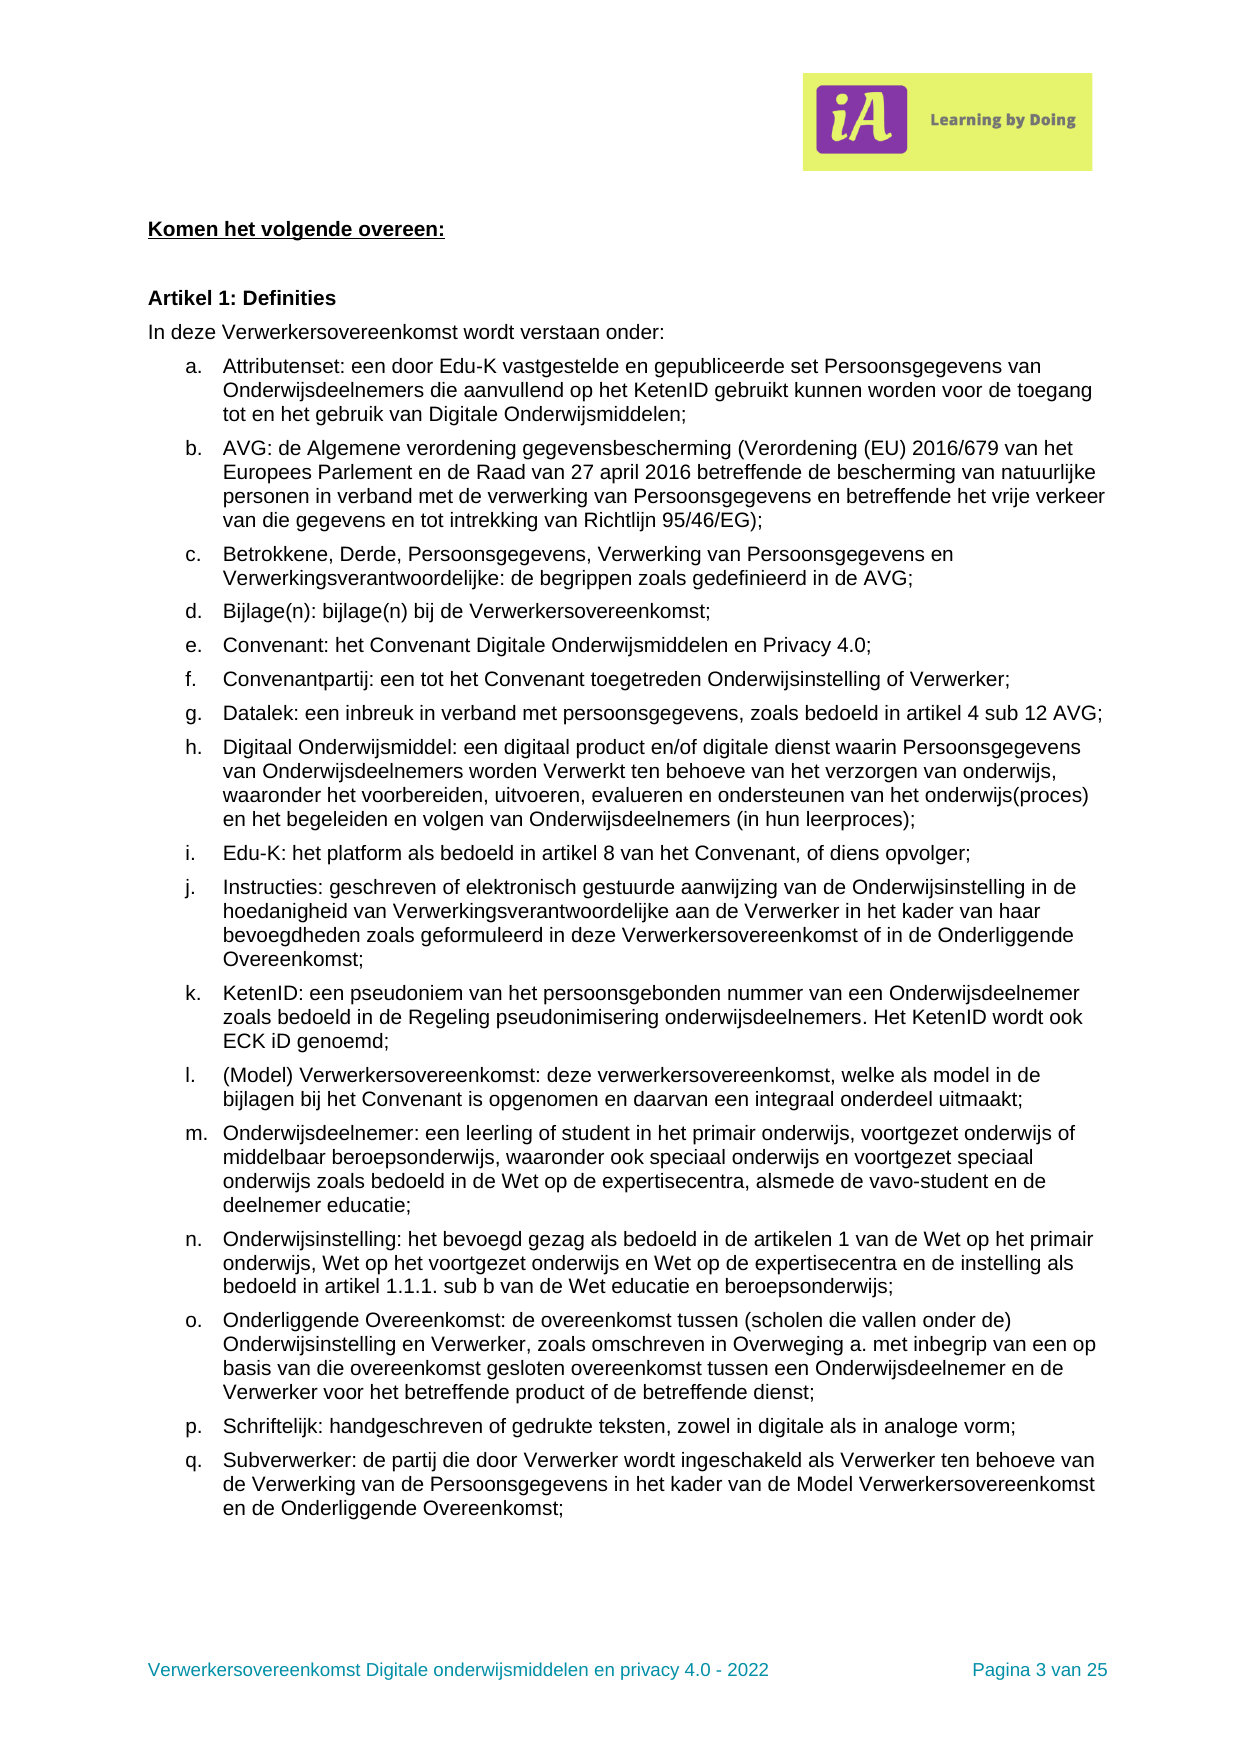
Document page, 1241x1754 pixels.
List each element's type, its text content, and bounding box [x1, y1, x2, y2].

list Schriftelijk: handgeschreven of gedrukte teksten, zowel in digitale als in analoge vorm; [185, 1414, 1107, 1438]
list Convenantpartij: een tot het Convenant toegetreden Onderwijsinstelling of Verwerker; [185, 667, 1107, 691]
text Artikel 1: Definities [148, 286, 1107, 310]
list Bijlage(n): bijlage(n) bij de Verwerkersovereenkomst; [185, 599, 1107, 623]
list Datalek: een inbreuk in verband met persoonsgegevens, zoals bedoeld in artikel 4 sub 12 AVG; [185, 701, 1107, 725]
list Subverwerker: de partij die door Verwerker wordt ingeschakeld als Verwerker ten behoeve van de Verwerking van de Persoonsgegevens in het kader van de Model Verwerkersovereenkomst en de Onderliggende Overeenkomst; [185, 1448, 1107, 1520]
list (Model) Verwerkersovereenkomst: deze verwerkersovereenkomst, welke als model in de bijlagen bij het Convenant is opgenomen en daarvan een integraal onderdeel uitmaakt; [185, 1063, 1107, 1111]
list Convenant: het Convenant Digitale Onderwijsmiddelen en Privacy 4.0; [185, 633, 1107, 657]
list Onderwijsinstelling: het bevoegd gezag als bedoeld in de artikelen 1 van de Wet op het primair onderwijs, Wet op het voortgezet onderwijs en Wet op de expertisecentra en de instelling als bedoeld in artikel 1.1.1. sub b van de Wet educatie en beroepsonderwijs; [185, 1226, 1107, 1298]
list Edu-K: het platform als bedoeld in artikel 8 van het Convenant, of diens opvolger; [185, 841, 1107, 865]
picture [802, 73, 1093, 171]
list Instructies: geschreven of elektronisch gestuurde aanwijzing van de Onderwijsinstelling in de hoedanigheid van Verwerkingsverantwoordelijke aan de Verwerker in het kader van haar bevoegdheden zoals geformuleerd in deze Verwerkersovereenkomst of in de Onderliggende Overeenkomst; [185, 875, 1107, 971]
list KetenID: een pseudoniem van het persoonsgebonden nummer van een Onderwijsdeelnemer zoals bedoeld in de Regeling pseudonimisering onderwijsdeelnemers. Het KetenID wordt ook ECK iD genoemd; [185, 981, 1107, 1053]
list AVG: de Algemene verordening gegevensbescherming (Verordening (EU) 2016/679 van het Europees Parlement en de Raad van 27 april 2016 betreffende de bescherming van natuurlijke personen in verband met de verwerking van Persoonsgegevens en betreffende het vrije verkeer van die gegevens en tot intrekking van Richtlijn 95/46/EG); [185, 436, 1107, 531]
text In deze Verwerkersovereenkomst wordt verstaan onder: [148, 320, 1107, 344]
list Onderliggende Overeenkomst: de overeenkomst tussen (scholen die vallen onder de) Onderwijsinstelling en Verwerker, zoals omschreven in Overweging a. met inbegrip van een op basis van die overeenkomst gesloten overeenkomst tussen een Onderwijsdeelnemer en de Verwerker voor het betreffende product of de betreffende dienst; [185, 1308, 1107, 1404]
list Betrokkene, Derde, Persoonsgegevens, Verwerking van Persoonsgegevens en Verwerkingsverantwoordelijke: de begrippen zoals gedefinieerd in de AVG; [185, 541, 1107, 589]
list Digitaal Onderwijsmiddel: een digitaal product en/of digitale dienst waarin Persoonsgegevens van Onderwijsdeelnemers worden Verwerkt ten behoeve van het verzorgen van onderwijs, waaronder het voorbereiden, uitvoeren, evalueren en ondersteunen van het onderwijs(proces) en het begeleiden en volgen van Onderwijsdeelnemers (in hun leerproces); [185, 735, 1107, 831]
list Onderwijsdeelnemer: een leerling of student in het primair onderwijs, voortgezet onderwijs of middelbaar beroepsonderwijs, waaronder ook speciaal onderwijs en voortgezet speciaal onderwijs zoals bedoeld in de Wet op de expertisecentra, alsmede de vavo-student en de deelnemer educatie; [185, 1121, 1107, 1216]
text Komen het volgende overeen: [148, 217, 1107, 241]
list Attributenset: een door Edu-K vastgestelde en gepubliceerde set Persoonsgegevens van Onderwijsdeelnemers die aanvullend op het KetenID gebruikt kunnen worden voor de toegang tot en het gebruik van Digitale Onderwijsmiddelen; [185, 354, 1107, 426]
